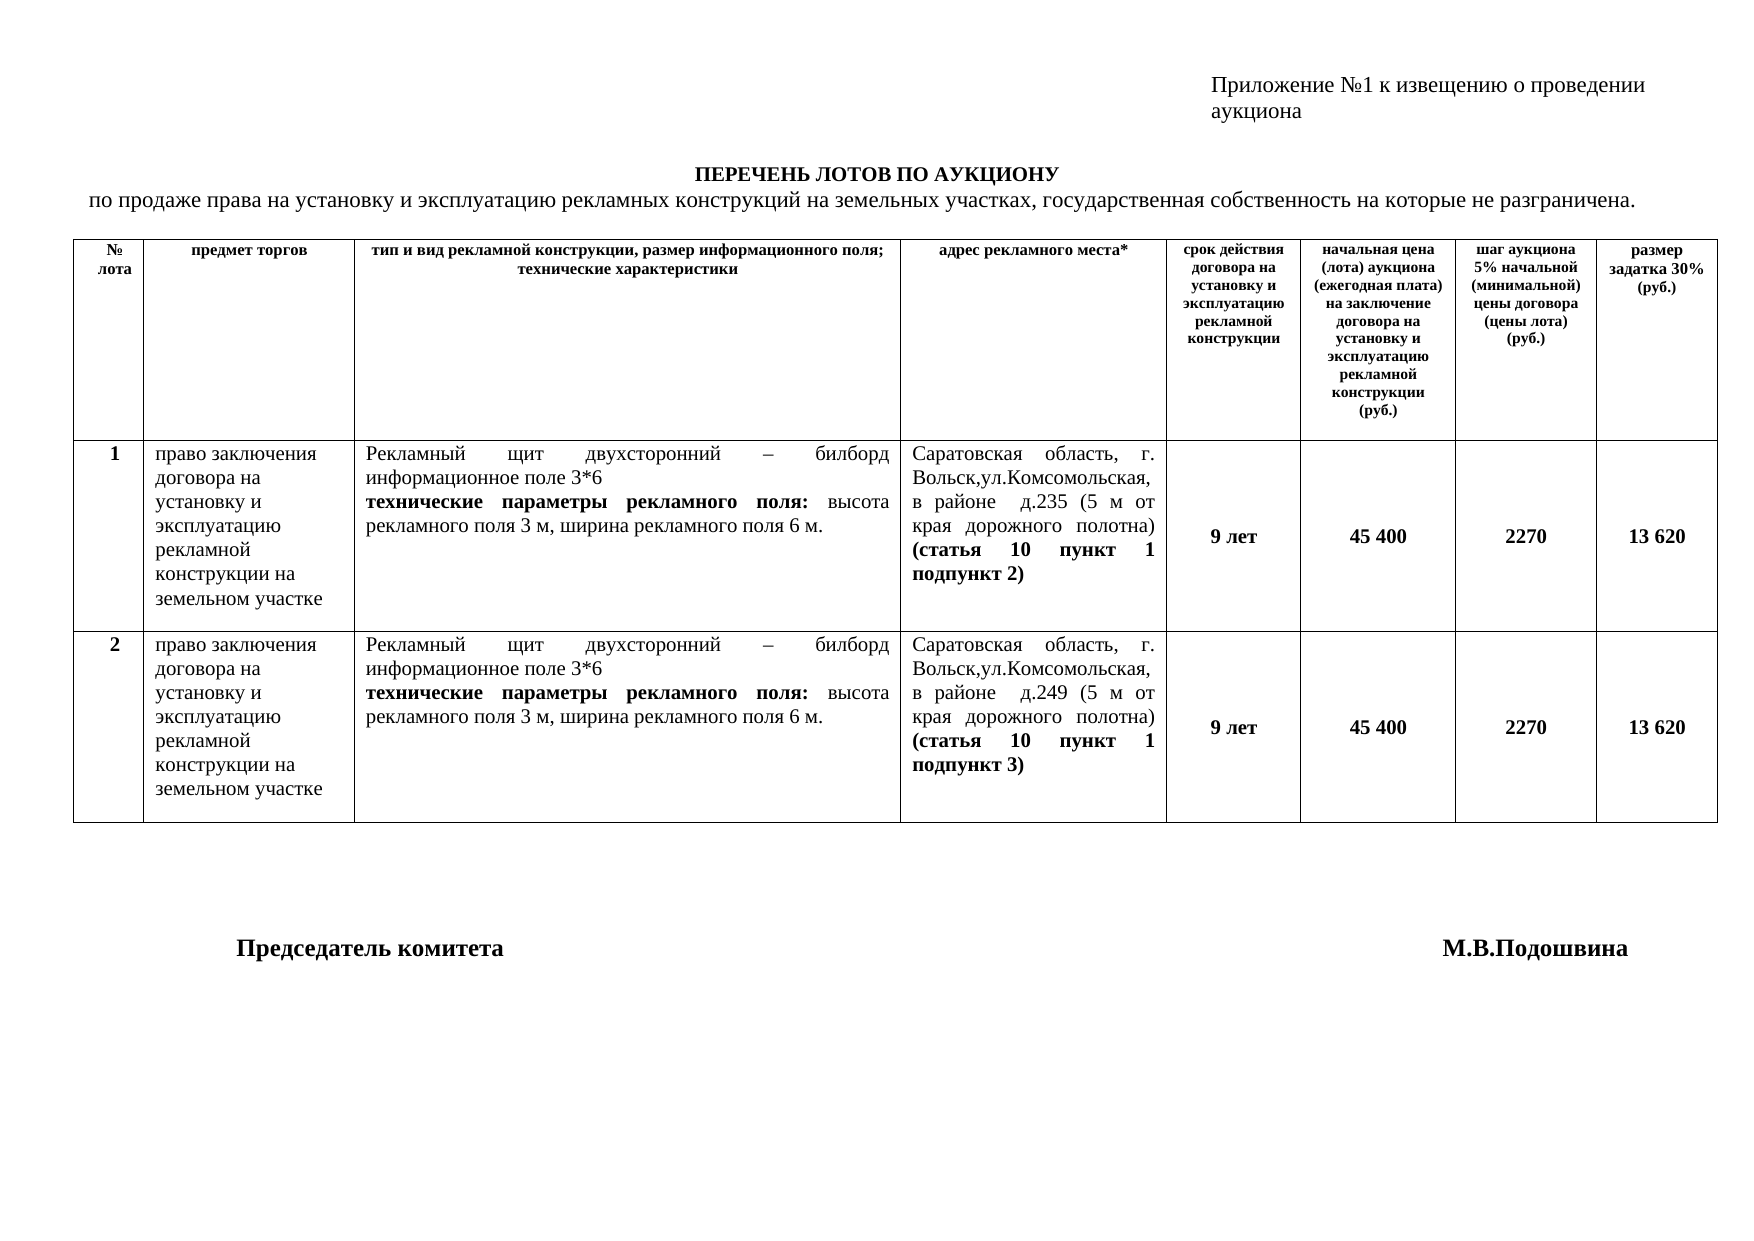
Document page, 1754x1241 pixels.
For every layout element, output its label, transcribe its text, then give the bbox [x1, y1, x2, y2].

table_cell 45 400 [1301, 632, 1455, 822]
table_cell 2270 [1456, 441, 1596, 631]
table_cell Рекламный щит двухсторонний – билборд информационное поле 3*6 технические параметры рекламного поля: высота рекламного поля 3 м, ширина рекламного поля 6 м. [355, 632, 900, 822]
table_header адрес рекламного места* [901, 240, 1166, 440]
table_cell 9 лет [1167, 632, 1300, 822]
text по продаже права на установку и эксплуатацию рекламных конструкций на земельных участках, государственная собственность на которые не разграничена. [89, 186, 1665, 212]
table_header шаг аукциона 5% начальной (минимальной) цены договора (цены лота) (руб.) [1456, 240, 1596, 440]
table_cell Рекламный щит двухсторонний – билборд информационное поле 3*6 технические параметры рекламного поля: высота рекламного поля 3 м, ширина рекламного поля 6 м. [355, 441, 900, 631]
table_cell 45 400 [1301, 441, 1455, 631]
table_header срок действия договора на установку и эксплуатацию рекламной конструкции [1167, 240, 1300, 440]
table_cell 13 620 [1597, 632, 1717, 822]
table_cell Саратовская область, г. Вольск,ул.Комсомольская, в районе д.249 (5 м от края дорожного полотна) (статья 10 пункт 1 подпункт 3) [901, 632, 1166, 822]
table_cell Саратовская область, г. Вольск,ул.Комсомольская, в районе д.235 (5 м от края дорожного полотна) (статья 10 пункт 1 подпункт 2) [901, 441, 1166, 631]
table_header размер задатка 30% (руб.) [1597, 240, 1717, 440]
table_cell право заключения договора на установку и эксплуатацию рекламной конструкции на земельном участке [144, 632, 354, 822]
table_cell 13 620 [1597, 441, 1717, 631]
text Приложение №1 к извещению о проведении аукциона [1211, 71, 1665, 123]
table_cell право заключения договора на установку и эксплуатацию рекламной конструкции на земельном участке [144, 441, 354, 631]
table_cell 1 [74, 441, 143, 631]
table_header предмет торгов [144, 240, 354, 440]
table_header тип и вид рекламной конструкции, размер информационного поля; технические характеристики [355, 240, 900, 440]
table_cell 2270 [1456, 632, 1596, 822]
text Председатель комитета М.В.Подошвина [162, 933, 1665, 962]
table_header № лота [74, 240, 143, 440]
table_header начальная цена (лота) аукциона (ежегодная плата) на заключение договора на установку и эксплуатацию рекламной конструкции (руб.) [1301, 240, 1455, 440]
table_cell 2 [74, 632, 143, 822]
table_cell 9 лет [1167, 441, 1300, 631]
text ПЕРЕЧЕНЬ ЛОТОВ ПО АУКЦИОНУ [89, 162, 1665, 186]
